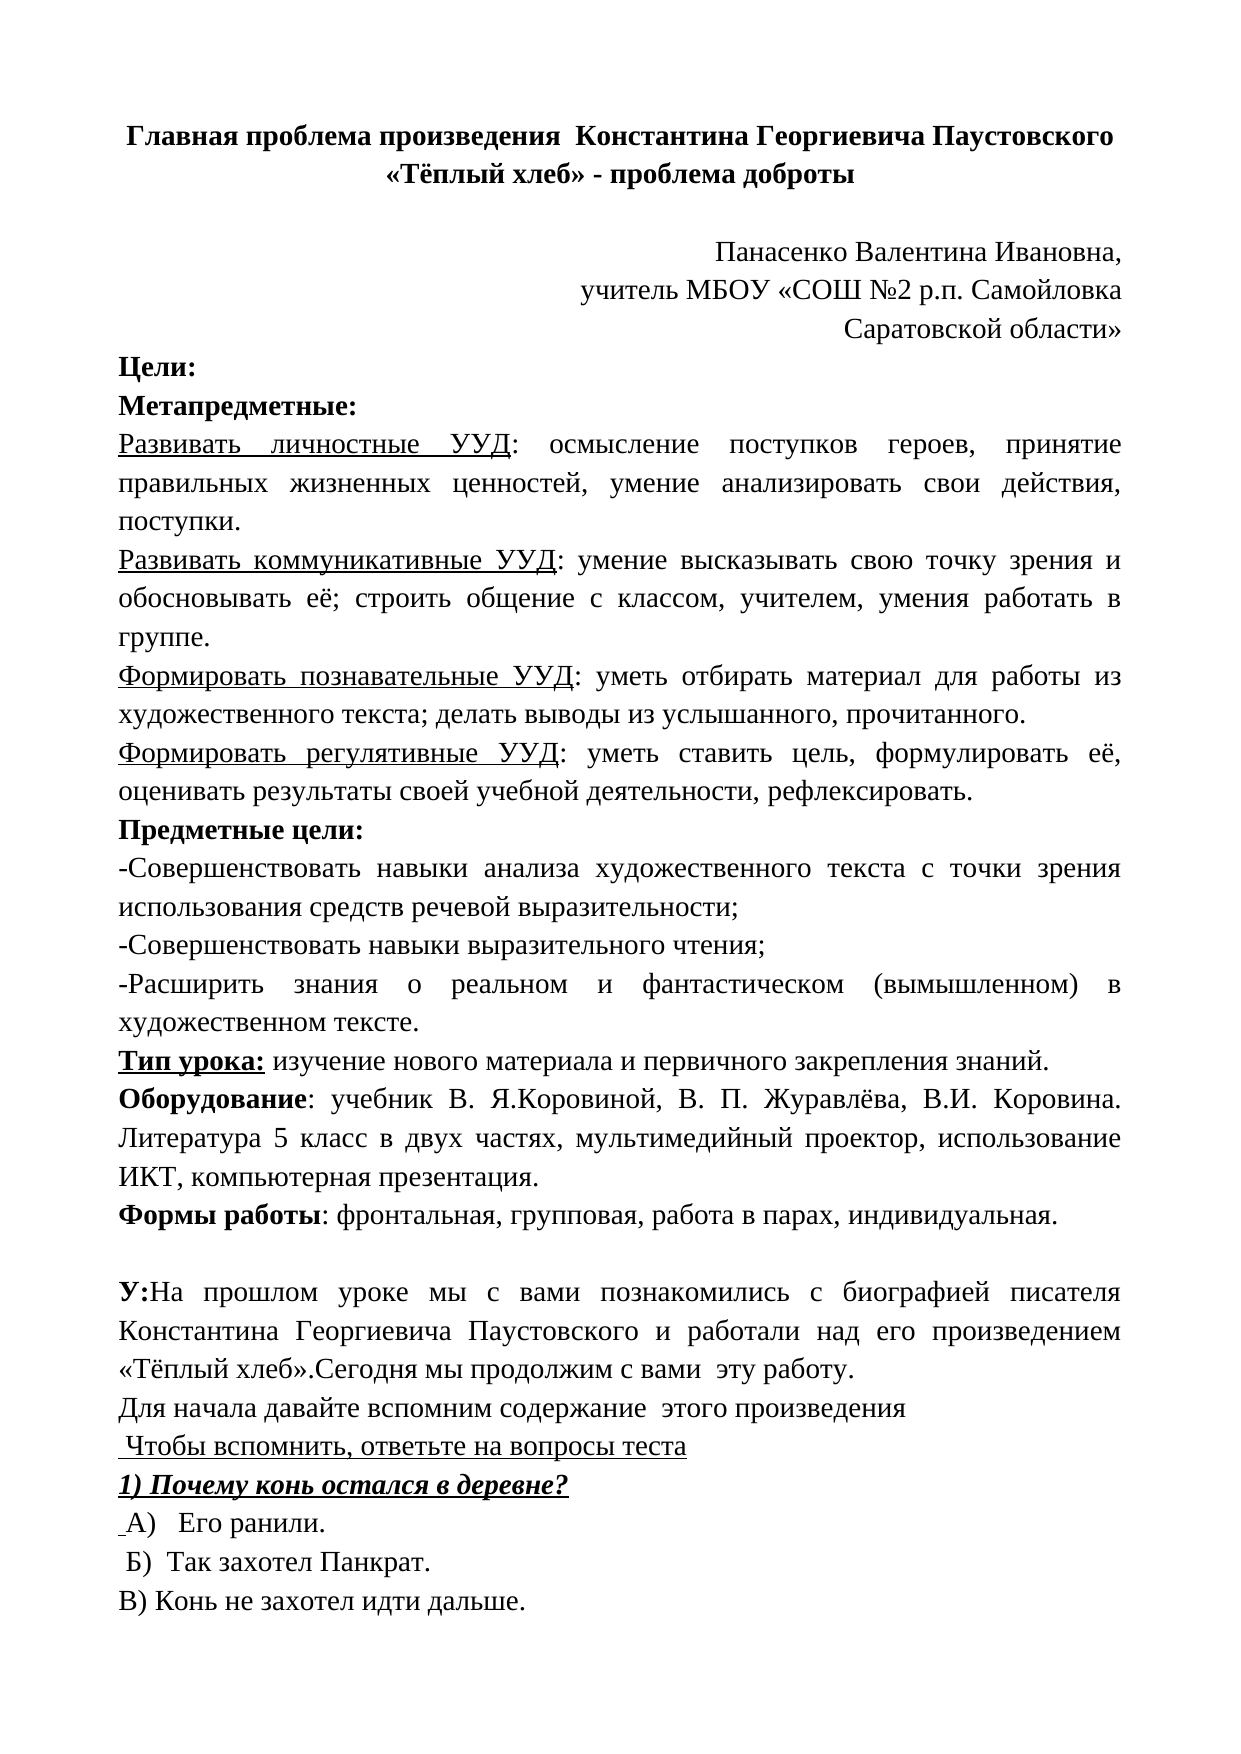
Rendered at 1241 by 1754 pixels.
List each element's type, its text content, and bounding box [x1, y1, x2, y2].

text У:На прошлом уроке мы с вами познакомились с биографией писателя Константина Георгиевича Паустовского и работали над его произведением «Тёплый хлеб».Сегодня мы продолжим с вами эту работу. [118, 1274, 1122, 1385]
text Развивать личностные УУД: осмысление поступков героев, принятие правильных жизненных ценностей, умение анализировать свои действия, поступки. [118, 426, 1122, 537]
text Предметные цели: [118, 812, 1122, 845]
text Чтобы вспомнить, ответьте на вопросы теста [118, 1428, 1122, 1462]
text Главная проблема произведения Константина Георгиевича Паустовского «Тёплый хлеб» - проблема доброты [118, 118, 1122, 190]
text Б) Так захотел Панкрат. [118, 1544, 1122, 1578]
text Тип урока: изучение нового материала и первичного закрепления знаний. [118, 1043, 1122, 1077]
text В) Конь не захотел идти дальше. [118, 1583, 1122, 1616]
text Для начала давайте вспомним содержание этого произведения [118, 1390, 1122, 1423]
text Формировать познавательные УУД: уметь отбирать материал для работы из художественного текста; делать выводы из услышанного, прочитанного. [118, 658, 1122, 730]
text -Совершенствовать навыки выразительного чтения; [118, 927, 1122, 961]
text учитель МБОУ «СОШ №2 р.п. Самойловка [118, 272, 1122, 306]
text 1) Почему конь остался в деревне? [118, 1467, 1122, 1501]
text Оборудование: учебник В. Я.Коровиной, В. П. Журавлёва, В.И. Коровина. Литература 5 класс в двух частях, мультимедийный проектор, использование ИКТ, компьютерная презентация. [118, 1082, 1122, 1192]
text Формировать регулятивные УУД: уметь ставить цель, формулировать её, оценивать результаты своей учебной деятельности, рефлексировать. [118, 735, 1122, 807]
text А) Его ранили. [118, 1506, 1122, 1539]
text -Совершенствовать навыки анализа художественного текста с точки зрения использования средств речевой выразительности; [118, 850, 1122, 922]
text Развивать коммуникативные УУД: умение высказывать свою точку зрения и обосновывать её; строить общение с классом, учителем, умения работать в группе. [118, 542, 1122, 653]
text Цели: [118, 349, 1122, 383]
text Формы работы: фронтальная, групповая, работа в парах, индивидуальная. [118, 1197, 1122, 1231]
text -Расширить знания о реальном и фантастическом (вымышленном) в художественном тексте. [118, 966, 1122, 1038]
text Саратовской области» [118, 311, 1122, 344]
text Метапредметные: [118, 388, 1122, 421]
text Панасенко Валентина Ивановна, [118, 234, 1122, 267]
